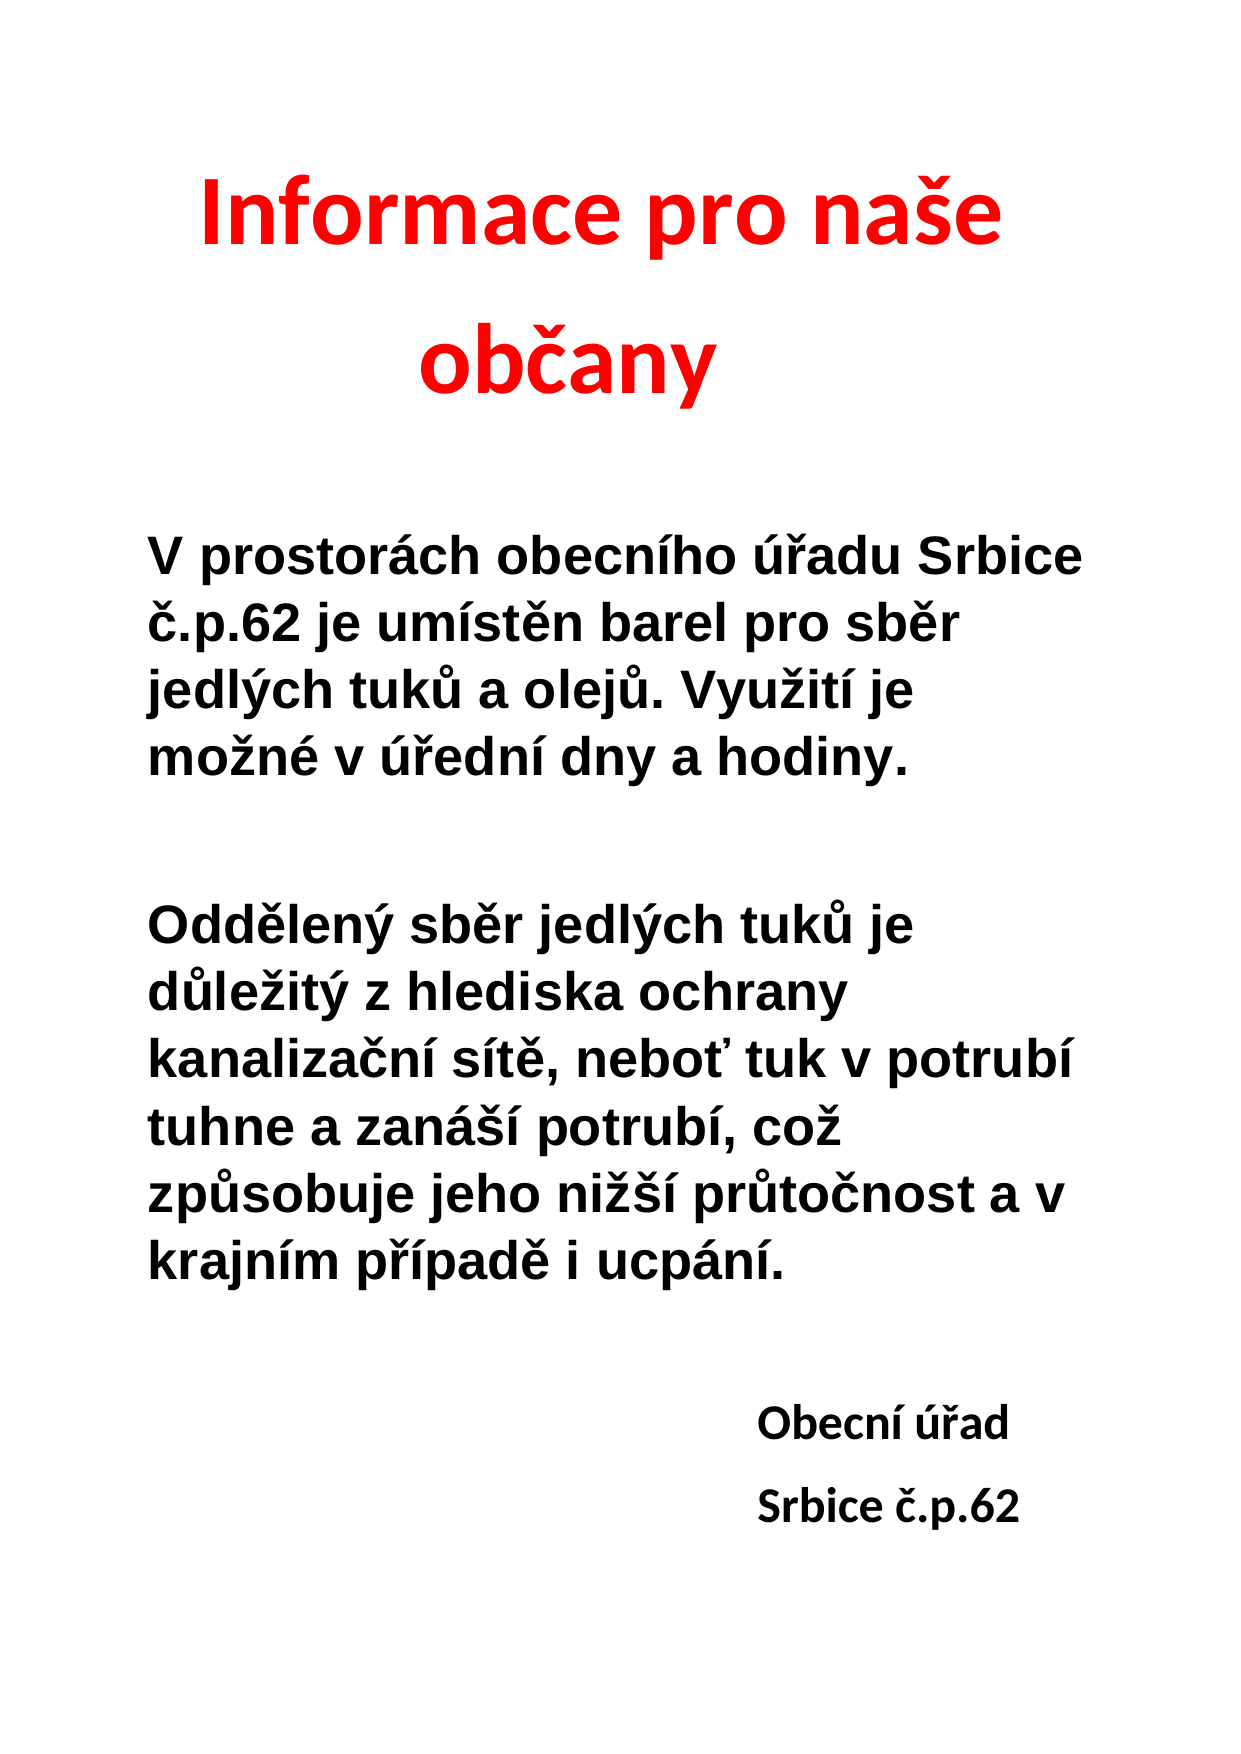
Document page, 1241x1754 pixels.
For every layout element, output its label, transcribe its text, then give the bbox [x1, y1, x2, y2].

text Oddělený sběr jedlých tuků je důležitý z hlediska ochrany kanalizační sítě, neboť tuk v potrubí tuhne a zanáší potrubí, což způsobuje jeho nižší průtočnost a v krajním případě i ucpání. [148, 892, 1093, 1291]
text Informace pro naše [148, 148, 1093, 270]
text V prostorách obecního úřadu Srbice č.p.62 je umístěn barel pro sběr jedlých tuků a olejů. Využití je možné v úřední dny a hodiny. [148, 523, 1093, 787]
text občany [148, 296, 1093, 418]
text Srbice č.p.62 [148, 1473, 1093, 1534]
text Obecní úřad [148, 1391, 1093, 1452]
